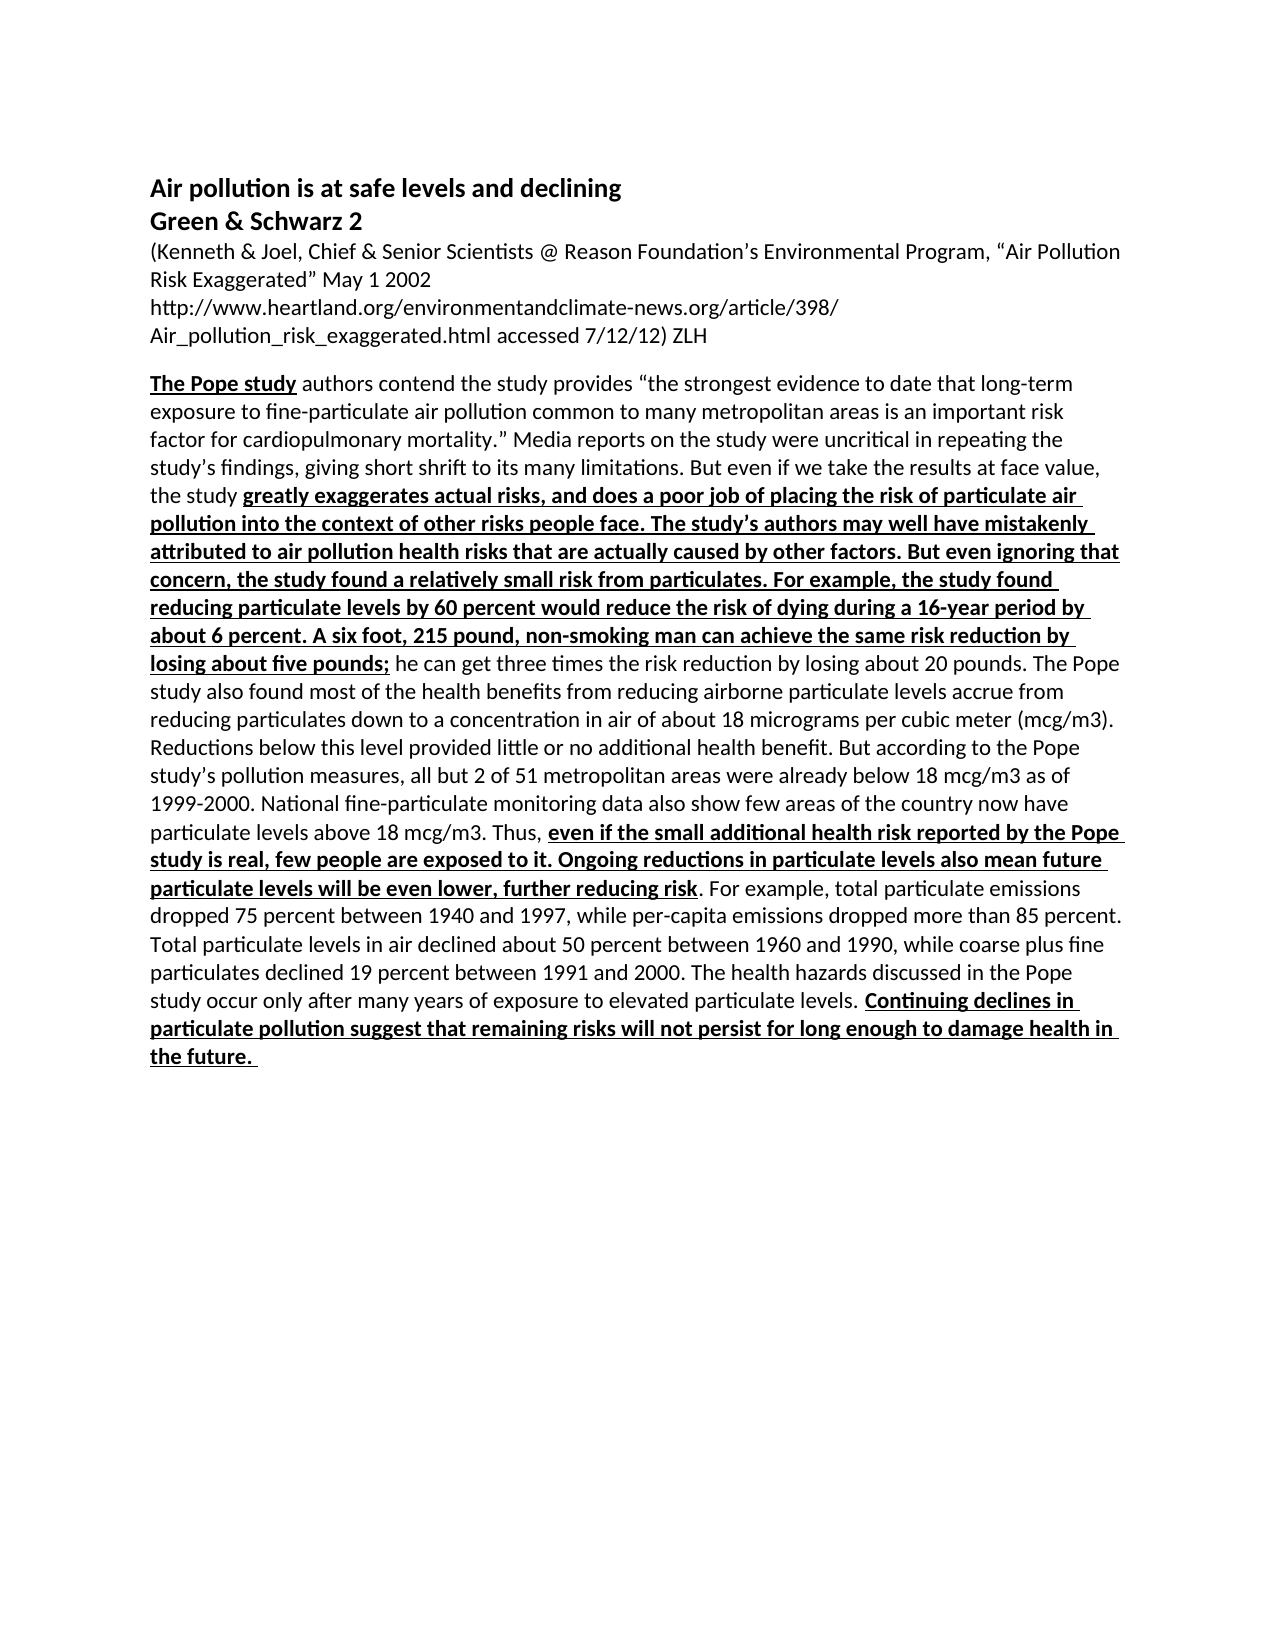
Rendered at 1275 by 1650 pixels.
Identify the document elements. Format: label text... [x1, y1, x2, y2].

text (Kenneth & Joel, Chief & Senior Scientists @ Reason Foundation’s Environmental Program, “Air Pollution Risk Exaggerated” May 1 2002 http://www.heartland.org/environmentandclimate-news.org/article/398/Air_pollution_risk_exaggerated.html accessed 7/12/12) ZLH [150, 237, 1125, 349]
text Green & Schwarz 2 [150, 204, 1125, 237]
text The Pope study authors contend the study provides “the strongest evidence to date that long-term exposure to fine-particulate air pollution common to many metropolitan areas is an important risk factor for cardiopulmonary mortality.” Media reports on the study were uncritical in repeating the study’s findings, giving short shrift to its many limitations. But even if we take the results at face value, the study greatly exaggerates actual risks, and does a poor job of placing the risk of particulate air pollution into the context of other risks people face. The study’s authors may well have mistakenly attributed to air pollution health risks that are actually caused by other factors. But even ignoring that concern, the study found a relatively small risk from particulates. For example, the study found reducing particulate levels by 60 percent would reduce the risk of dying during a 16-year period by about 6 percent. A six foot, 215 pound, non-smoking man can achieve the same risk reduction by losing about five pounds; he can get three times the risk reduction by losing about 20 pounds. The Pope study also found most of the health benefits from reducing airborne particulate levels accrue from reducing particulates down to a concentration in air of about 18 micrograms per cubic meter (mcg/m3). Reductions below this level provided little or no additional health benefit. But according to the Pope study’s pollution measures, all but 2 of 51 metropolitan areas were already below 18 mcg/m3 as of 1999-2000. National fine-particulate monitoring data also show few areas of the country now have particulate levels above 18 mcg/m3. Thus, even if the small additional health risk reported by the Pope study is real, few people are exposed to it. Ongoing reductions in particulate levels also mean future particulate levels will be even lower, further reducing risk. For example, total particulate emissions dropped 75 percent between 1940 and 1997, while per-capita emissions dropped more than 85 percent. Total particulate levels in air declined about 50 percent between 1960 and 1990, while coarse plus fine particulates declined 19 percent between 1991 and 2000. The health hazards discussed in the Pope study occur only after many years of exposure to elevated particulate levels. Continuing declines in particulate pollution suggest that remaining risks will not persist for long enough to damage health in the future. [150, 369, 1125, 1070]
subtitle Air pollution is at safe levels and declining [150, 171, 1125, 204]
